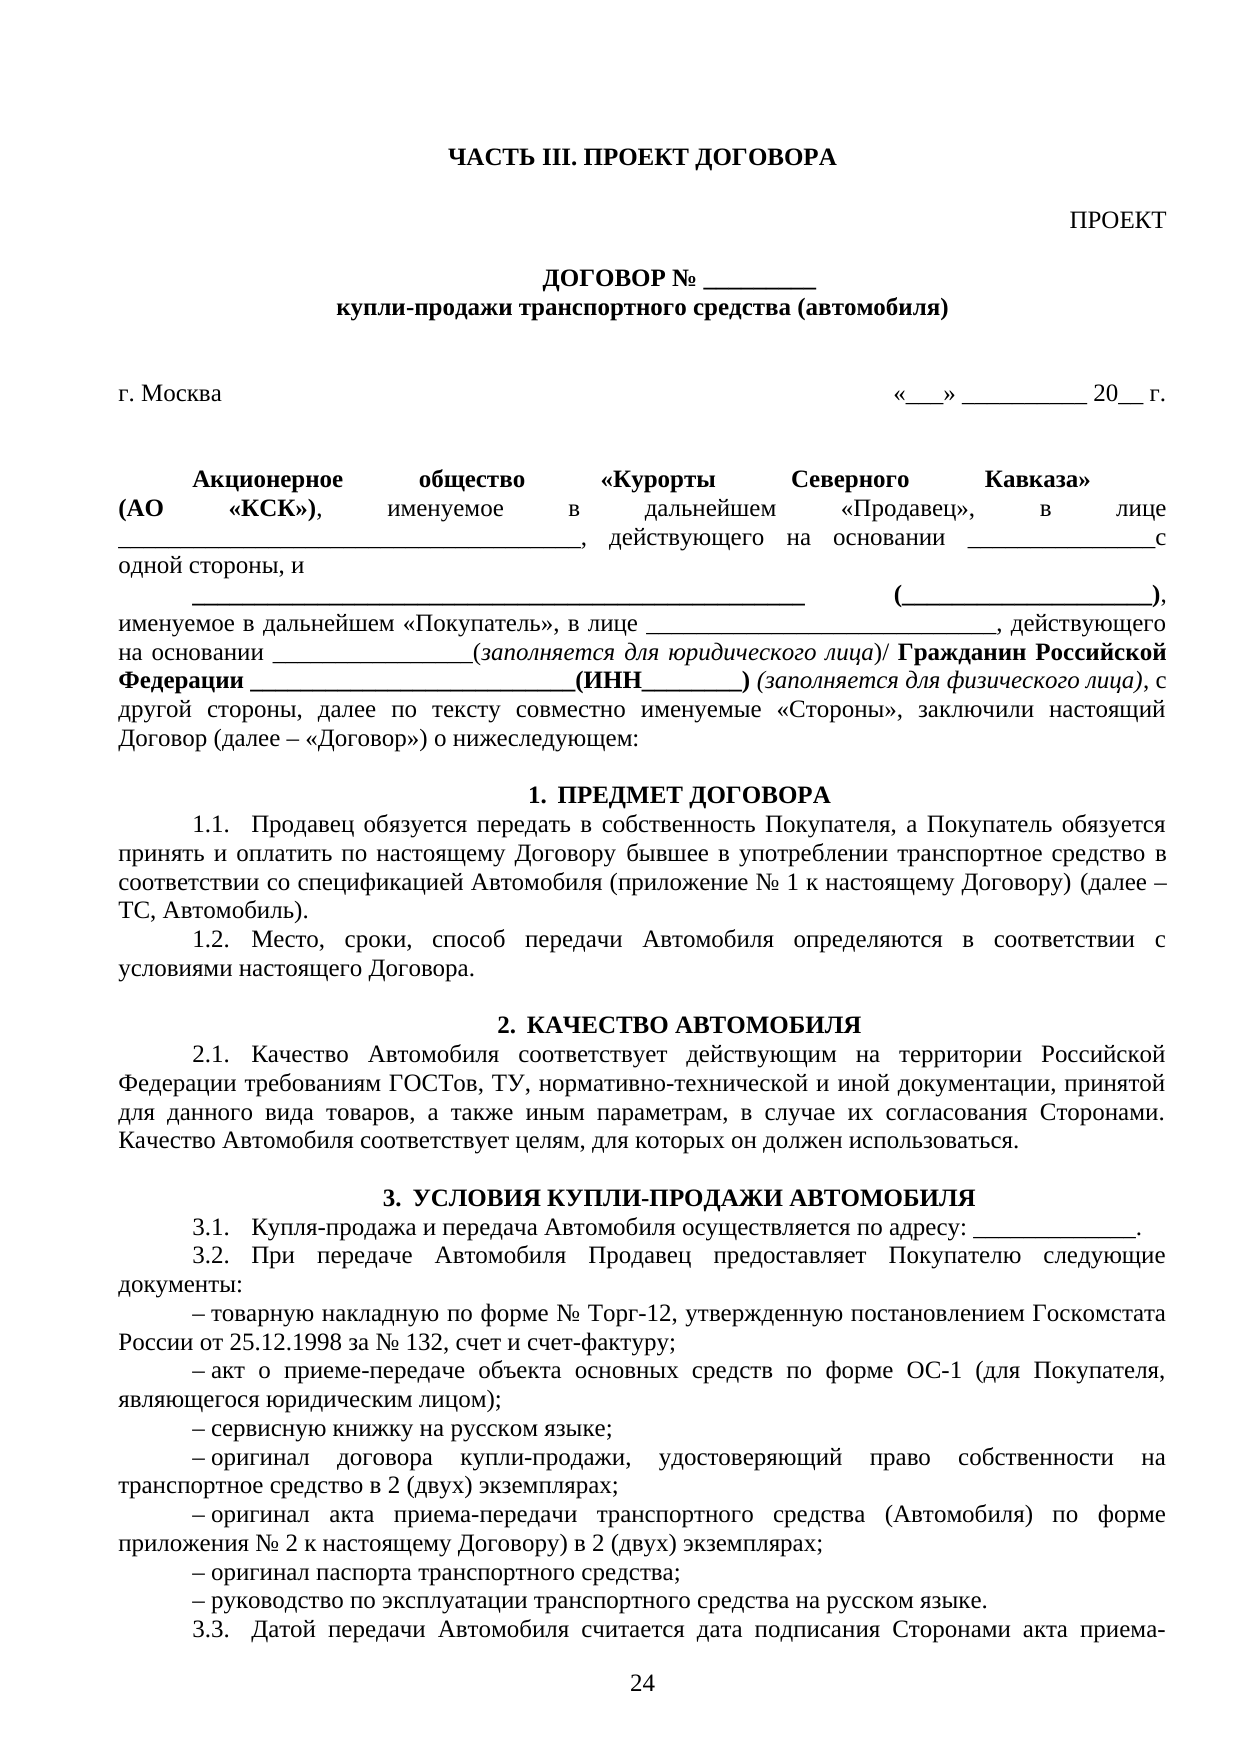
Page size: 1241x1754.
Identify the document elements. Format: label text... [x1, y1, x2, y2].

list Место, сроки, способ передачи Автомобиля определяются в соответствии с условиями настоящего Договора. [118, 924, 1167, 982]
text г. Москва «___» __________ 20__ г. [118, 378, 1167, 407]
list Продавец обязуется передать в собственность Покупателя, а Покупатель обязуется принять и оплатить по настоящему Договору бывшее в употреблении транспортное средство в соответствии со спецификацией Автомобиля (приложение № 1 к настоящему Договору) (далее – ТС, Автомобиль). [118, 809, 1167, 924]
list ПРЕДМЕТ ДОГОВОРА [118, 780, 1167, 809]
text купли-продажи транспортного средства (автомобиля) [118, 292, 1167, 320]
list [118, 1614, 1167, 1643]
list Качество Автомобиля соответствует действующим на территории Российской Федерации требованиям ГОСТов, ТУ, нормативно-технической и иной документации, принятой для данного вида товаров, а также иным параметрам, в случае их согласования Сторонами. Качество Автомобиля соответствует целям, для которых он должен использоваться. [118, 1039, 1167, 1154]
text _________________________________________________ (____________________), именуемое в дальнейшем «Покупатель», в лице ____________________________, действующего на основании ________________(заполняется для юридического лица)/ Гражданин Российской Федерации __________________________(ИНН________) (заполняется для физического лица), с другой стороны, далее по тексту совместно именуемые «Стороны», заключили настоящий Договор (далее – «Договор») о нижеследующем: [118, 579, 1167, 752]
text ЧАСТЬ III. ПРОЕКТ ДОГОВОРА [118, 142, 1167, 170]
list УСЛОВИЯ КУПЛИ-ПРОДАЖИ АВТОМОБИЛЯ [118, 1183, 1167, 1212]
text – товарную накладную по форме № Торг-12, утвержденную постановлением Госкомстата России от 25.12.1998 за № 132, счет и счет-фактуру; [118, 1298, 1167, 1355]
text – оригинал паспорта транспортного средства; [118, 1557, 1167, 1585]
text ДОГОВОР № _________ [118, 263, 1167, 292]
text – оригинал акта приема-передачи транспортного средства (Автомобиля) по форме приложения № 2 к настоящему Договору) в 2 (двух) экземплярах; [118, 1499, 1167, 1557]
text – оригинал договора купли-продажи, удостоверяющий право собственности на транспортное средство в 2 (двух) экземплярах; [118, 1442, 1167, 1499]
list При передаче Автомобиля Продавец предоставляет Покупателю следующие документы: [118, 1240, 1167, 1298]
list Купля-продажа и передача Автомобиля осуществляется по адресу: _____________. [118, 1212, 1167, 1240]
list КАЧЕСТВО АВТОМОБИЛЯ [118, 1010, 1167, 1039]
text Акционерное общество «Курорты Северного Кавказа» (АО «КСК»), именуемое в дальнейшем «Продавец», в лице _____________________________________, действующего на основании _______________с одной стороны, и [118, 464, 1167, 579]
text – сервисную книжку на русском языке; [118, 1413, 1167, 1442]
text – акт о приеме-передаче объекта основных средств по форме ОС-1 (для Покупателя, являющегося юридическим лицом); [118, 1355, 1167, 1413]
text – руководство по эксплуатации транспортного средства на русском языке. [118, 1585, 1167, 1614]
text ПРОЕКТ [118, 205, 1167, 234]
